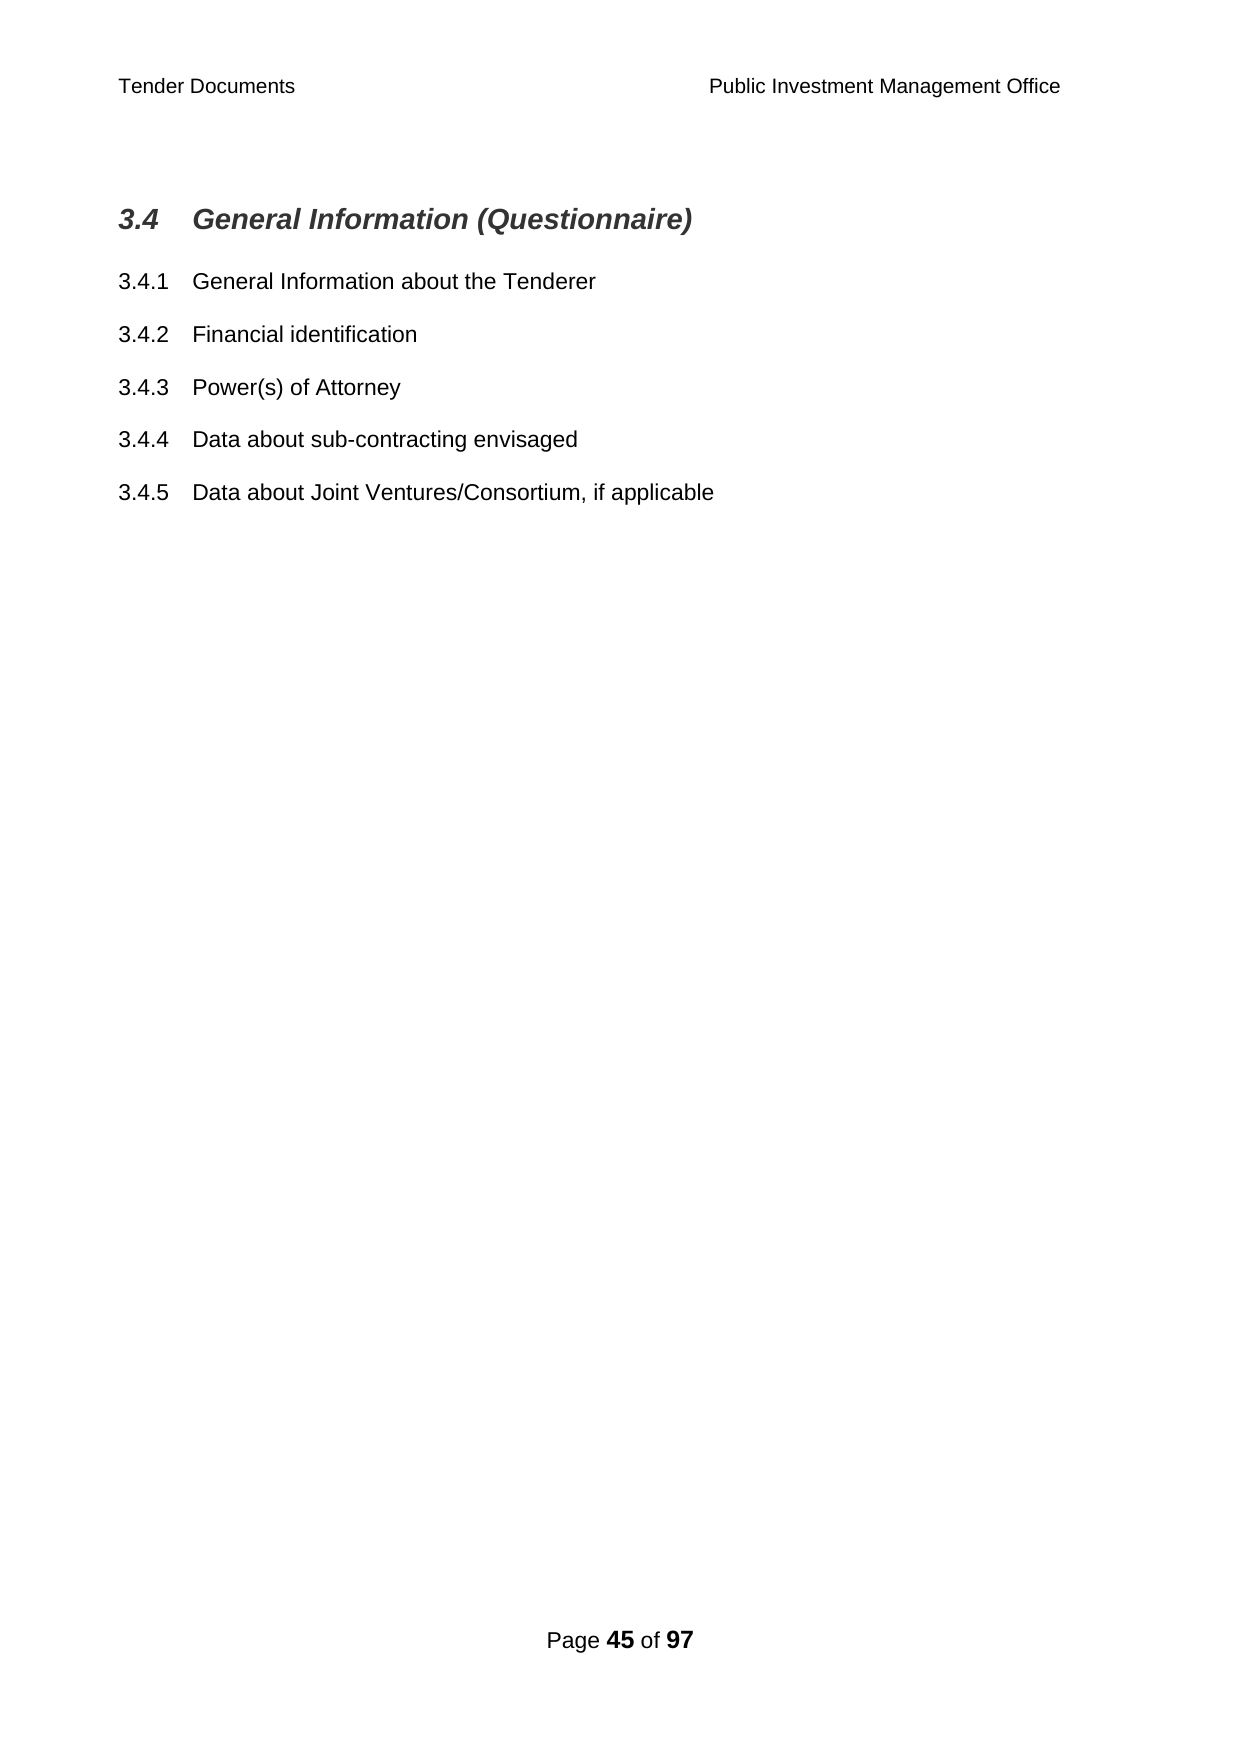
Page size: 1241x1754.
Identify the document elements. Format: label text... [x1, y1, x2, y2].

text 3.4.4 Data about sub-contracting envisaged [118, 426, 1122, 453]
subtitle 3.4 General Information (Questionnaire) [118, 202, 1122, 236]
text 3.4.3 Power(s) of Attorney [118, 374, 1122, 400]
text 3.4.5 Data about Joint Ventures/Consortium, if applicable [118, 479, 1122, 506]
text 3.4.2 Financial identification [118, 321, 1122, 347]
text 3.4.1 General Information about the Tenderer [118, 268, 1122, 295]
